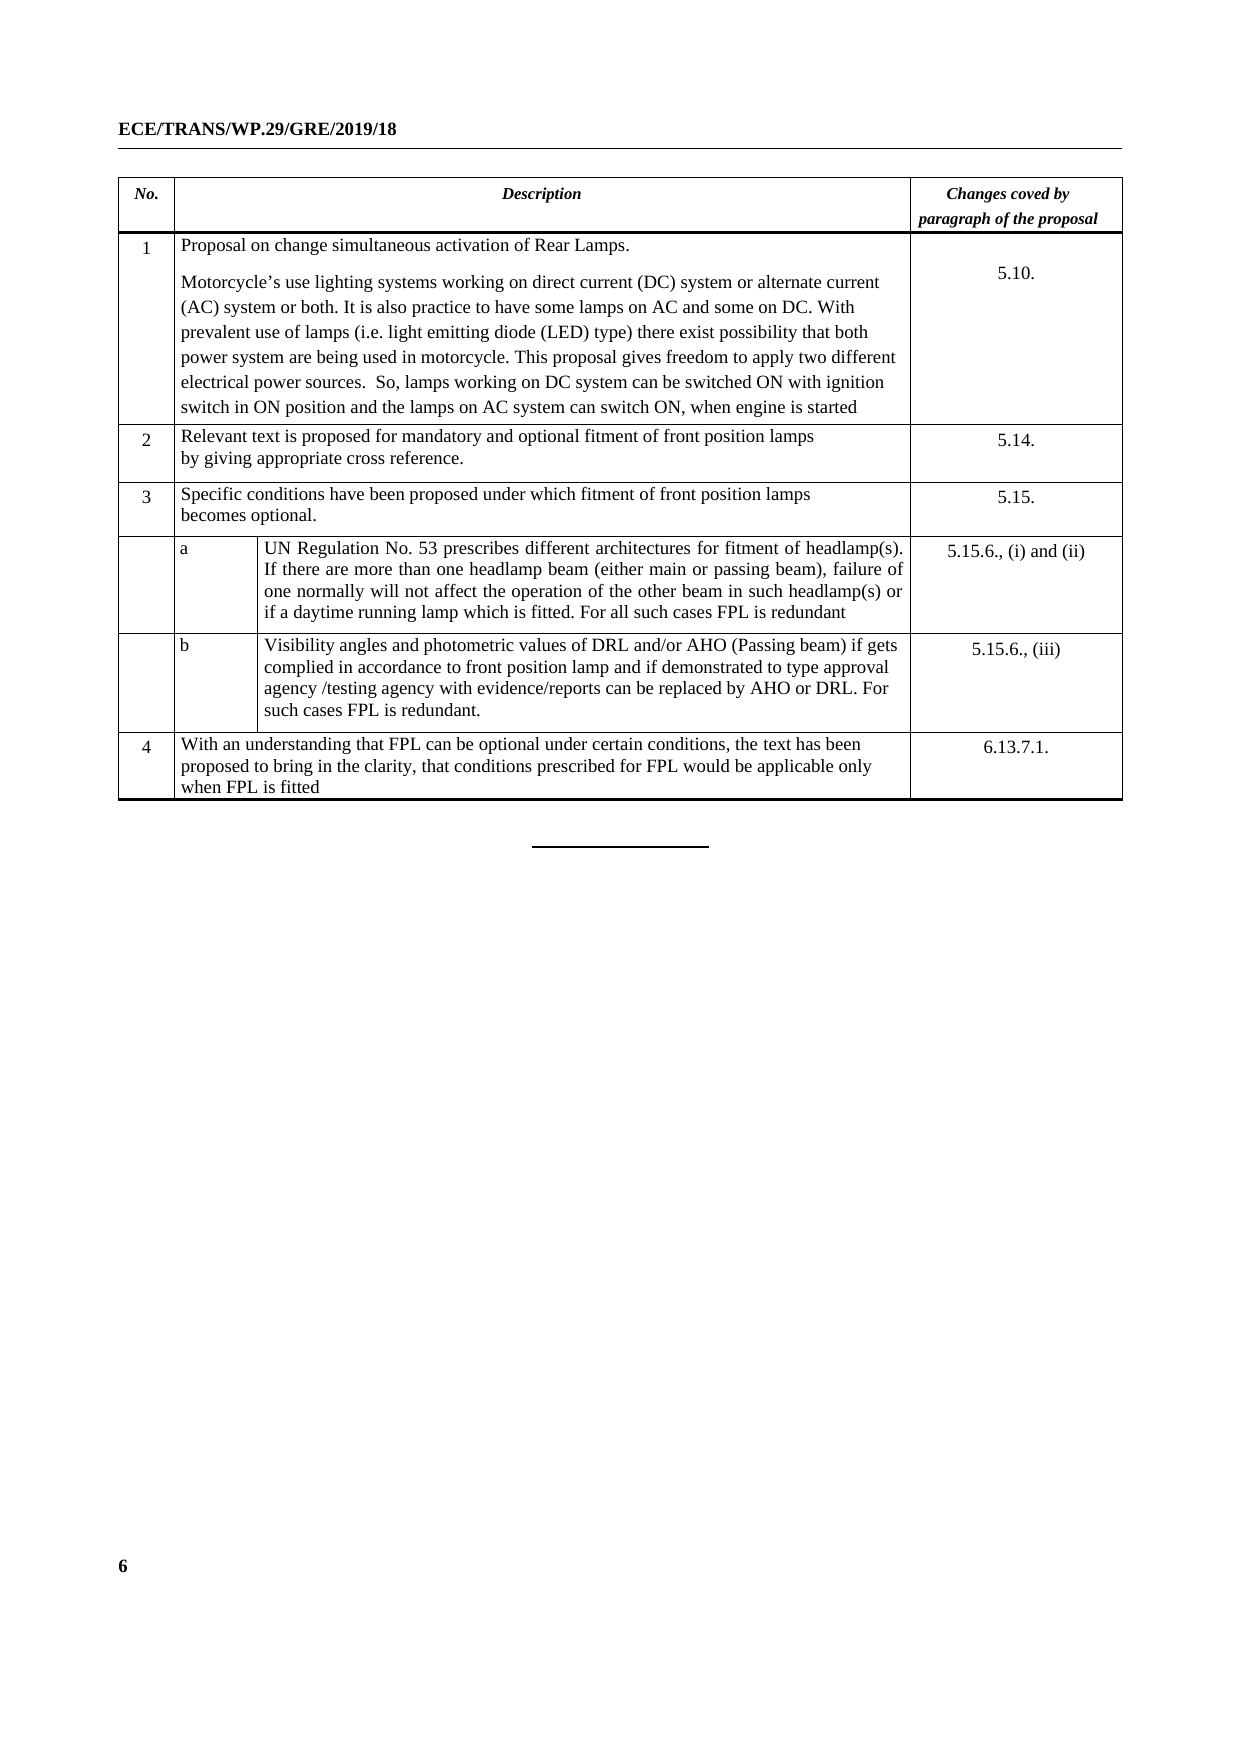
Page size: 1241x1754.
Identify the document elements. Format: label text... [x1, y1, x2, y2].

table_cell 6.13.7.1. [911, 733, 1122, 798]
table_cell Specific conditions have been proposed under which fitment of front position lamps becomes optional. [175, 483, 910, 536]
table_cell Proposal on change simultaneous activation of Rear Lamps. Motorcycle’s use lighting systems working on direct current (DC) system or alternate current (AC) system or both. It is also practice to have some lamps on AC and some on DC. With prevalent use of lamps (i.e. light emitting diode (LED) type) there exist possibility that both power system are being used in motorcycle. This proposal gives freedom to apply two different electrical power sources. So, lamps working on DC system can be switched ON with ignition switch in ON position and the lamps on AC system can switch ON, when engine is started [175, 234, 910, 424]
table_cell a [175, 537, 257, 633]
table_cell [119, 634, 174, 732]
table_cell 5.15.6., (iii) [911, 634, 1122, 732]
table_cell 5.15. [911, 483, 1122, 536]
table_cell 5.10. [911, 234, 1122, 424]
table_cell 2 [119, 425, 174, 482]
table_cell UN Regulation No. 53 prescribes different architectures for fitment of headlamp(s). If there are more than one headlamp beam (either main or passing beam), failure of one normally will not affect the operation of the other beam in such headlamp(s) or if a daytime running lamp which is fitted. For all such cases FPL is redundant [258, 537, 910, 633]
table_cell Relevant text is proposed for mandatory and optional fitment of front position lamps by giving appropriate cross reference. [175, 425, 910, 482]
table_cell 5.15.6., (i) and (ii) [911, 537, 1122, 633]
table_cell [119, 537, 174, 633]
table_header No. [119, 178, 174, 231]
table_header Changes coved by paragraph of the proposal [911, 178, 1122, 231]
table_cell 5.14. [911, 425, 1122, 482]
table_cell 4 [119, 733, 174, 798]
table_cell b [175, 634, 257, 732]
table_cell 3 [119, 483, 174, 536]
table_header Description [175, 178, 910, 231]
table_cell Visibility angles and photometric values of DRL and/or AHO (Passing beam) if gets complied in accordance to front position lamp and if demonstrated to type approval agency /testing agency with evidence/reports can be replaced by AHO or DRL. For such cases FPL is redundant. [258, 634, 910, 732]
table_cell With an understanding that FPL can be optional under certain conditions, the text has been proposed to bring in the clarity, that conditions prescribed for FPL would be applicable only when FPL is fitted [175, 733, 910, 798]
table_cell 1 [119, 234, 174, 424]
